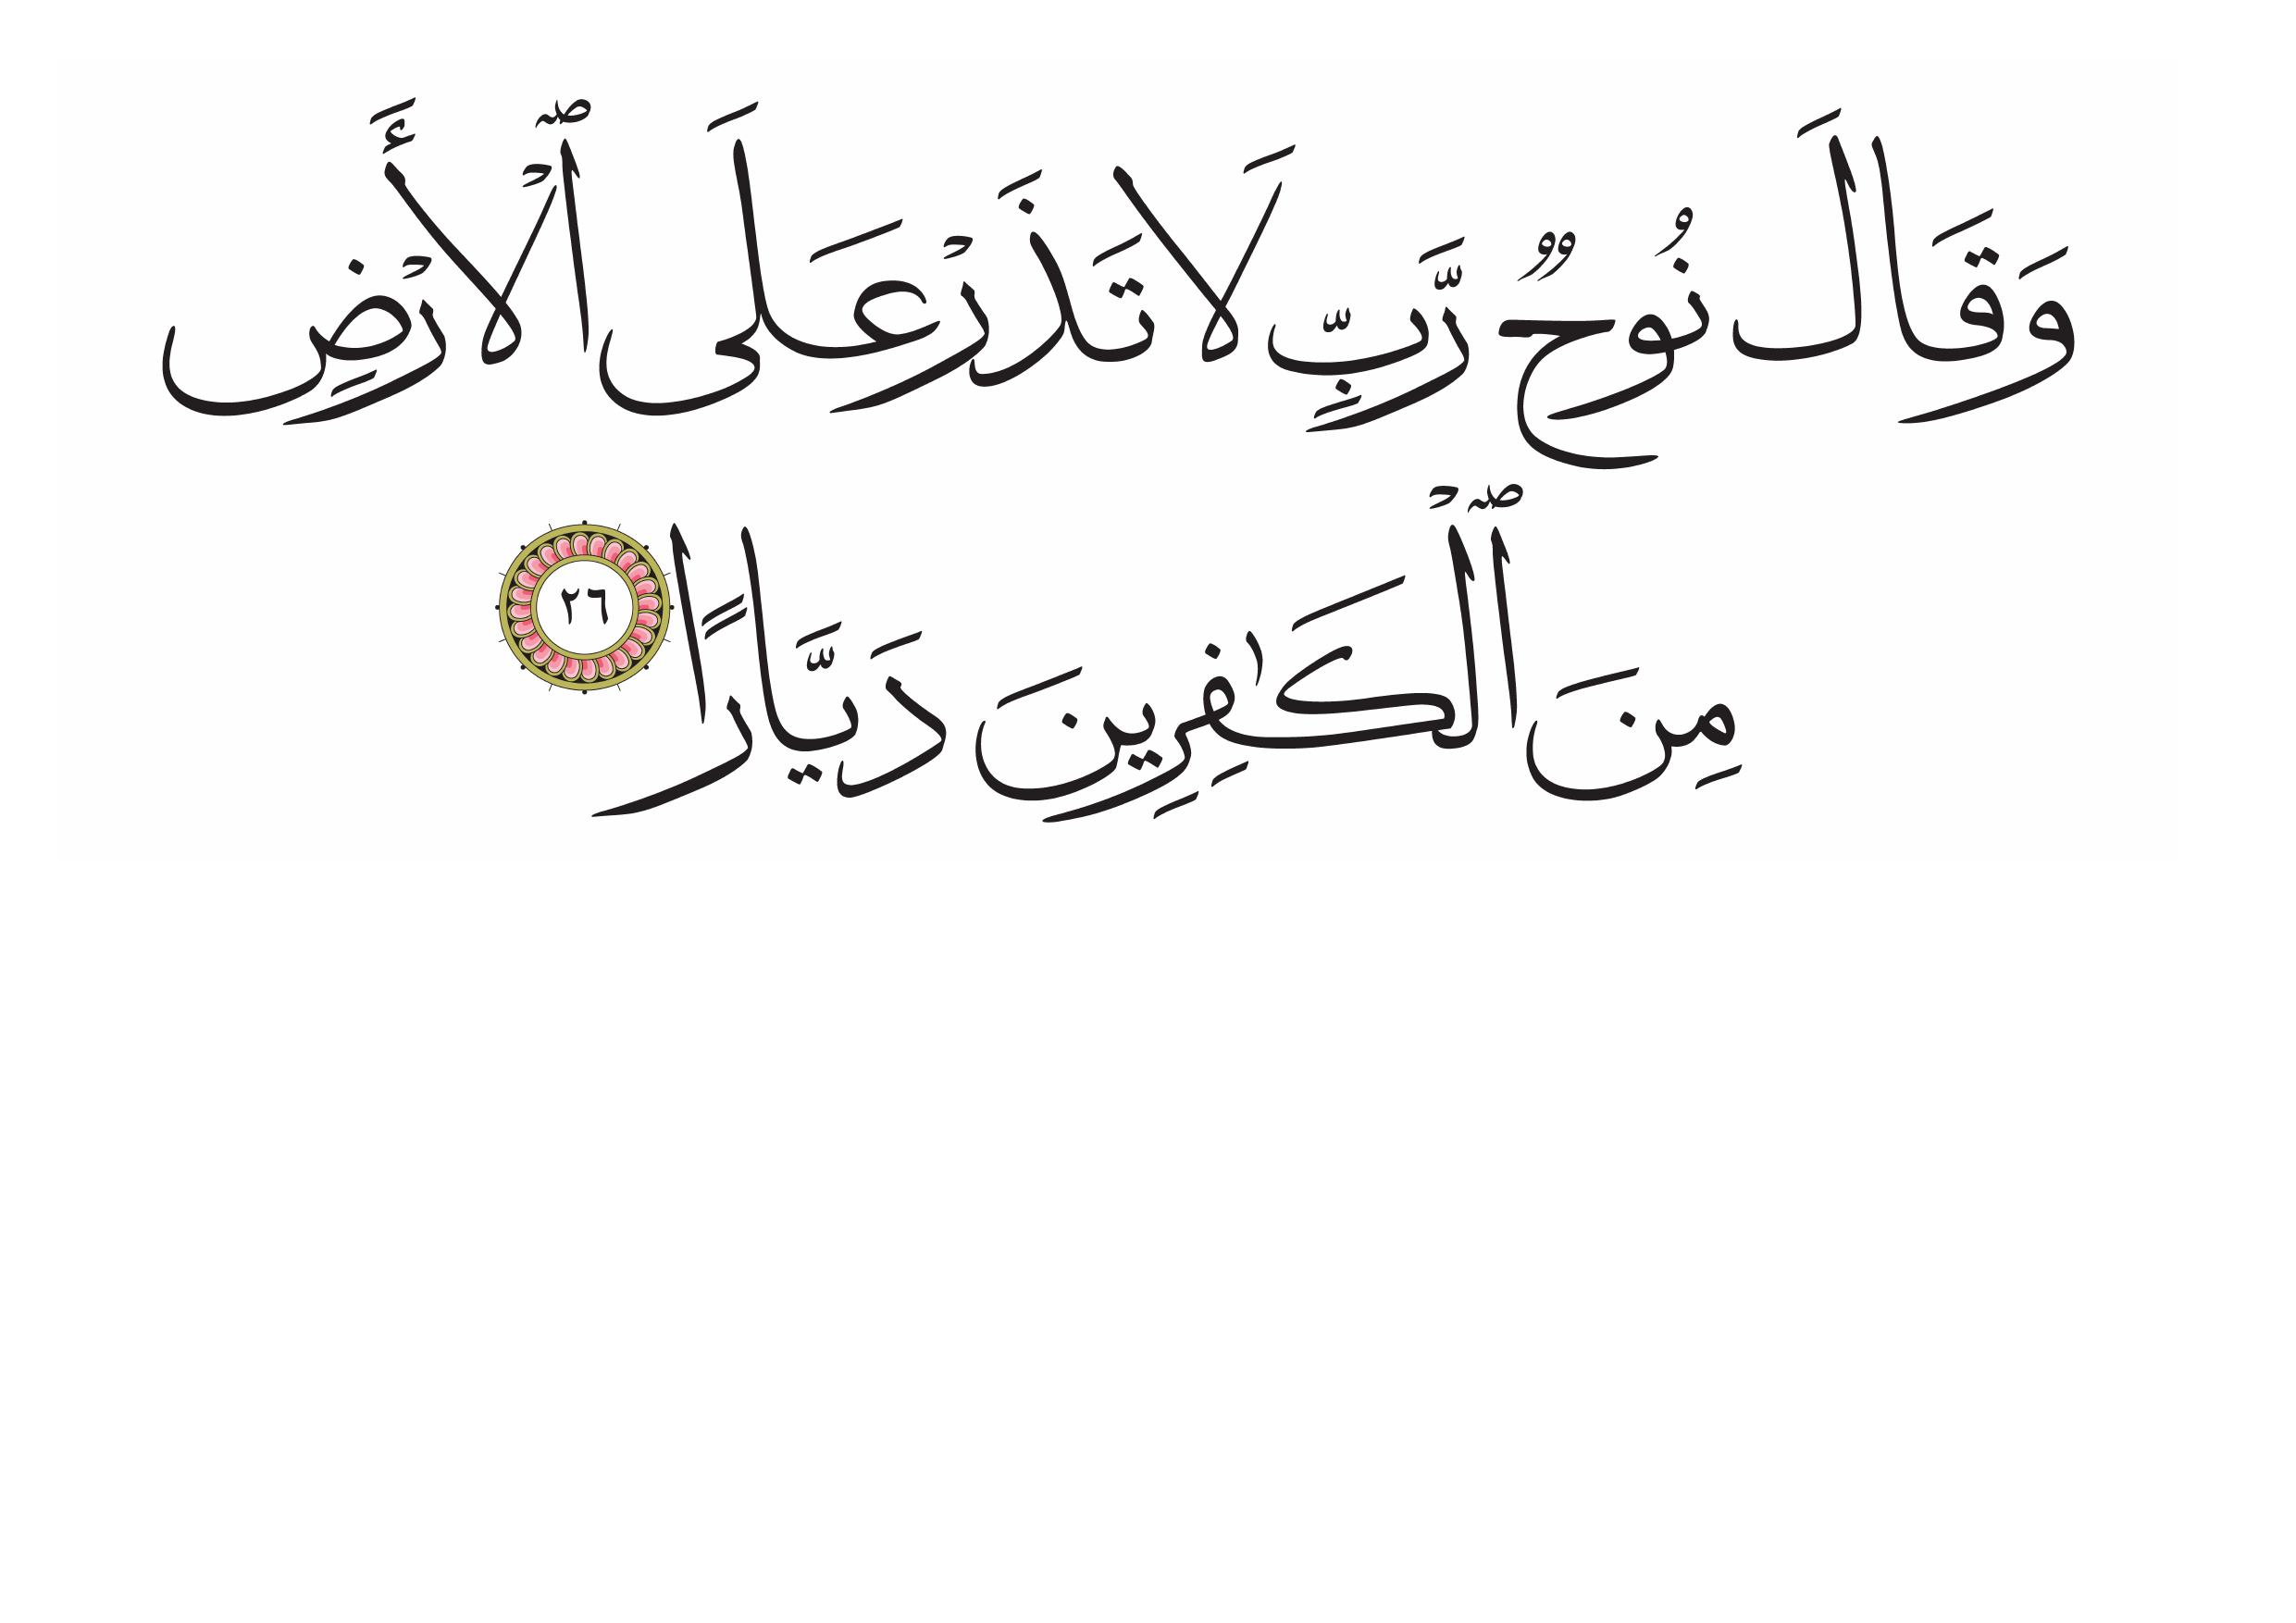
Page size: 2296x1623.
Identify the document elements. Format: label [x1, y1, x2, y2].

picture [57, 57, 2179, 862]
